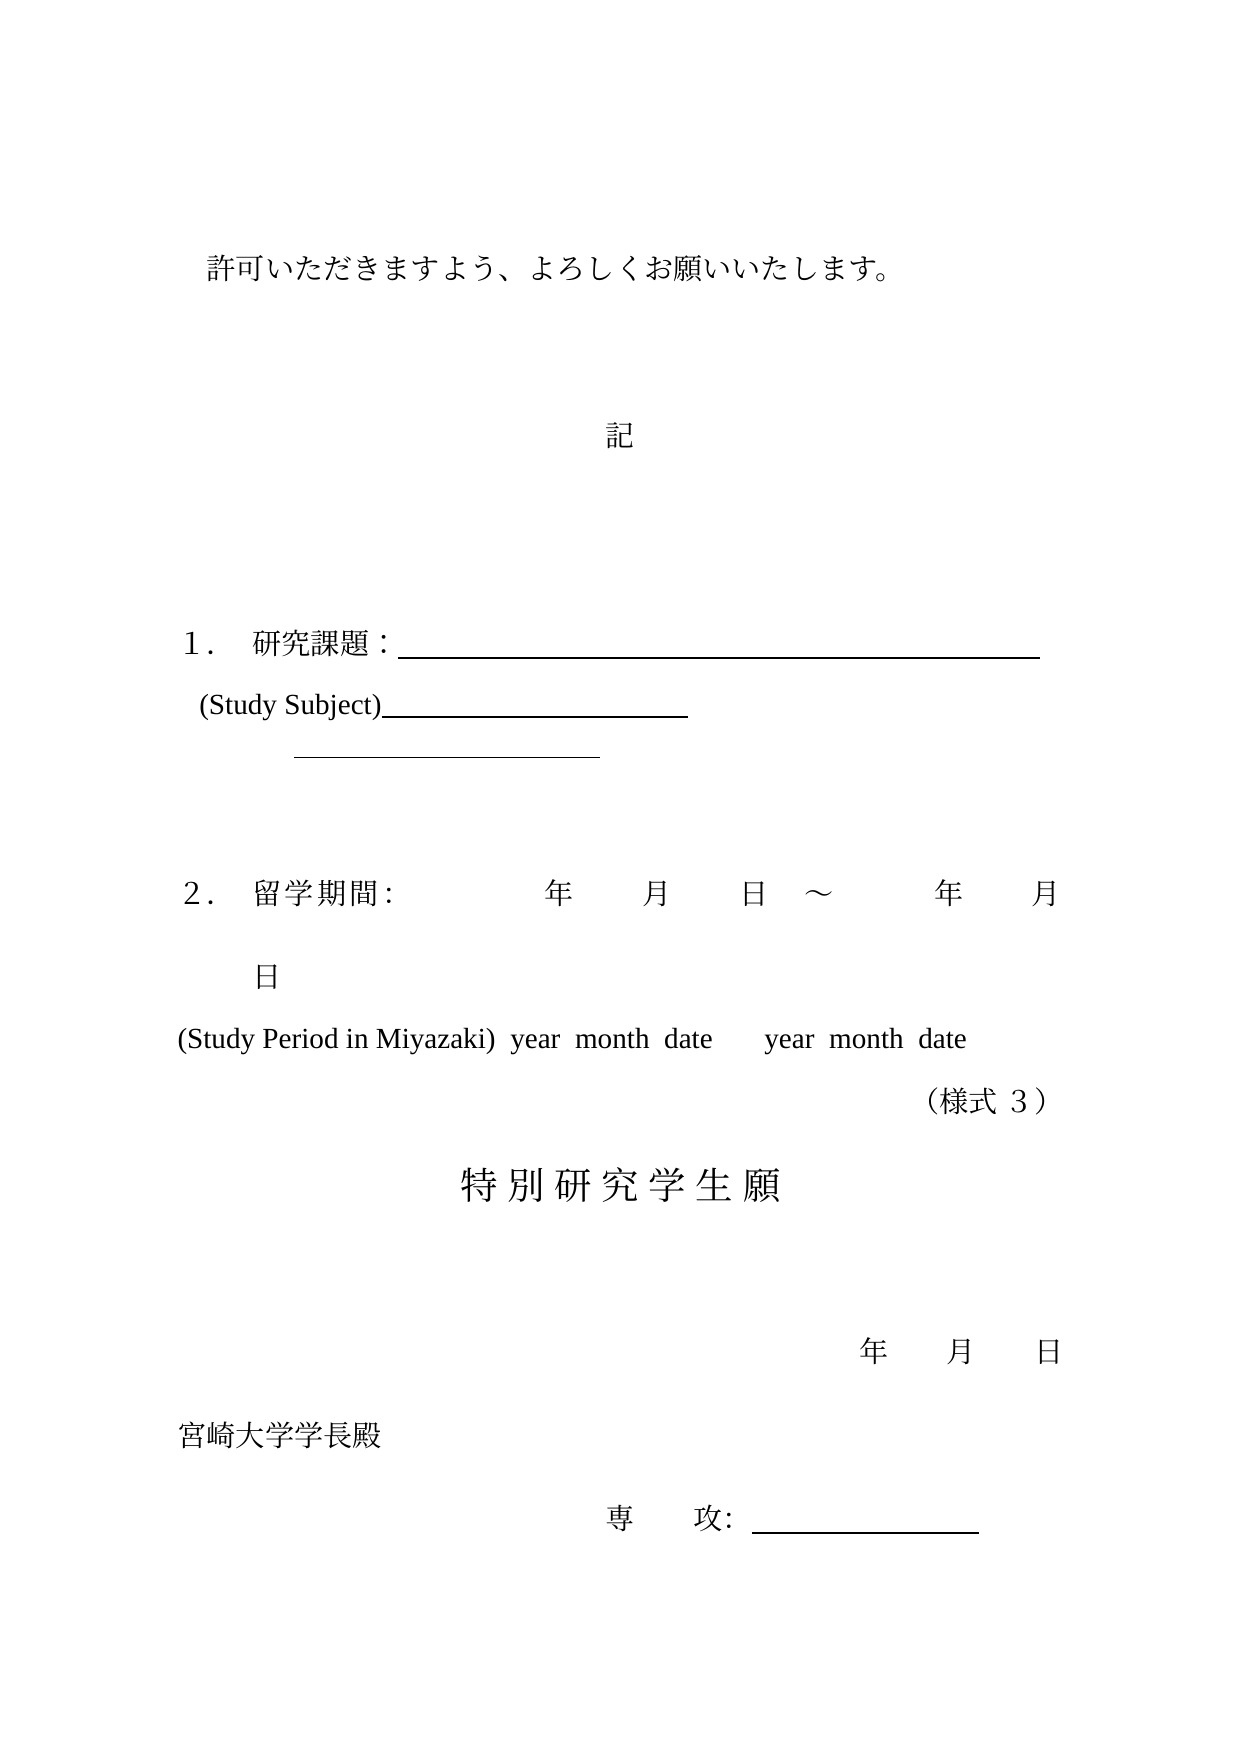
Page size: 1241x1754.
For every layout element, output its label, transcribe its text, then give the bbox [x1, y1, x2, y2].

subtitle 記 [177, 392, 1063, 475]
text （様式 ３） [177, 1058, 1063, 1142]
list 留学期間： 年 月 日 〜 年 月 日 [177, 850, 1063, 1017]
text (Study Period in Miyazaki) year month date year month date [177, 1017, 1063, 1058]
text 年 月 日 [177, 1308, 1063, 1392]
text 宮崎大学学長殿 [177, 1392, 1063, 1475]
text 特 別 研 究 学 生 願 [177, 1142, 1063, 1225]
text 許可いただきますよう、よろしくお願いいたします。 [177, 225, 1063, 308]
list 研究課題： [177, 600, 1063, 683]
text (Study Subject) [177, 683, 1063, 725]
text 専 攻： [177, 1475, 1063, 1558]
